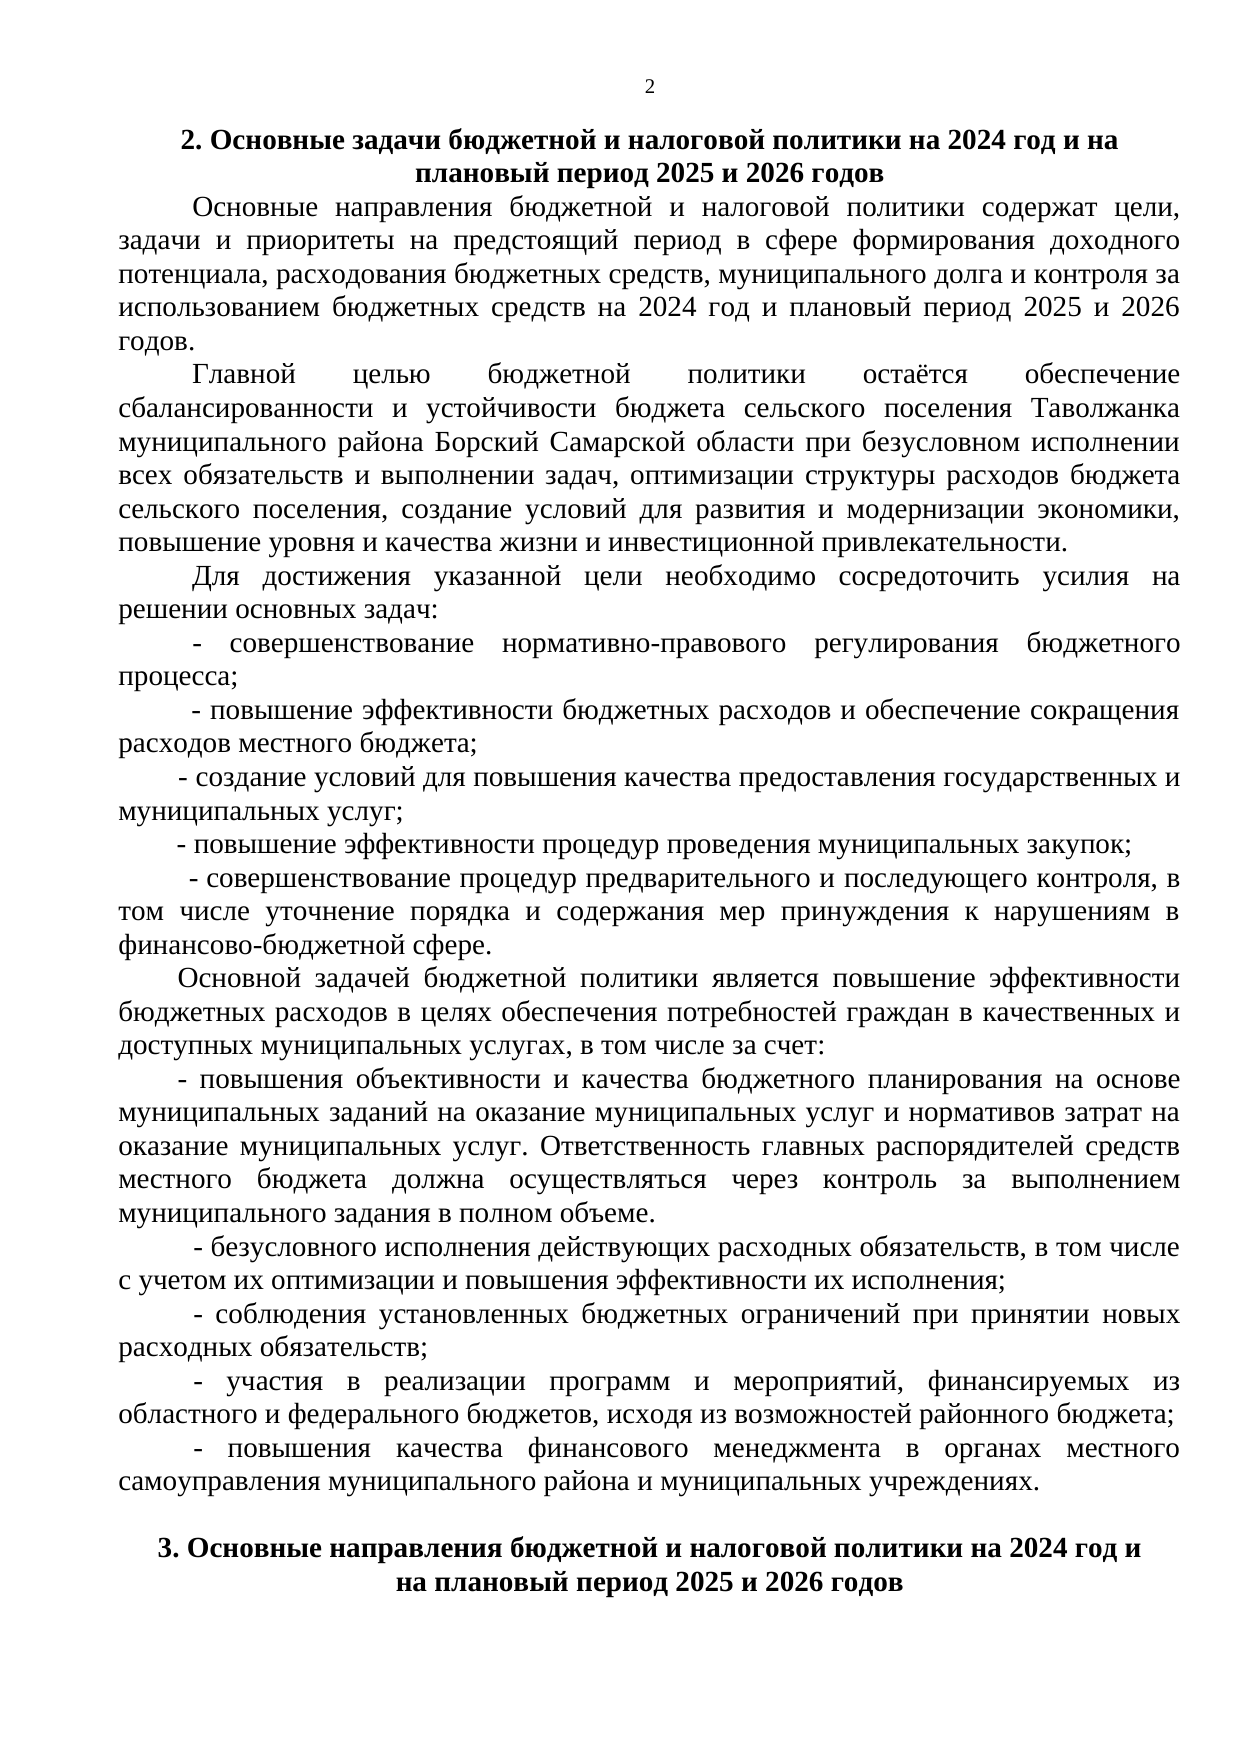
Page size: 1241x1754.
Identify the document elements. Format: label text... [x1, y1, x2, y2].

text - совершенствование процедур предварительного и последующего контроля, в том числе уточнение порядка и содержания мер принуждения к нарушениям в финансово-бюджетной сфере. [118, 860, 1181, 960]
text - повышения качества финансового менеджмента в органах местного самоуправления муниципального района и муниципальных учреждениях. [118, 1430, 1181, 1497]
text Главной целью бюджетной политики остаётся обеспечение сбалансированности и устойчивости бюджета сельского поселения Таволжанка муниципального района Борский Самарской области при безусловном исполнении всех обязательств и выполнении задач, оптимизации структуры расходов бюджета сельского поселения, создание условий для развития и модернизации экономики, повышение уровня и качества жизни и инвестиционной привлекательности. [118, 357, 1181, 558]
text Основной задачей бюджетной политики является повышение эффективности бюджетных расходов в целях обеспечения потребностей граждан в качественных и доступных муниципальных услугах, в том числе за счет: [118, 960, 1181, 1061]
text на плановый период 2025 и 2026 годов [118, 1564, 1181, 1598]
text 2. Основные задачи бюджетной и налоговой политики на 2024 год и на [118, 122, 1181, 155]
text Для достижения указанной цели необходимо сосредоточить усилия на решении основных задач: [118, 558, 1181, 625]
text - участия в реализации программ и мероприятий, финансируемых из областного и федерального бюджетов, исходя из возможностей районного бюджета; [118, 1363, 1181, 1430]
text - повышение эффективности бюджетных расходов и обеспечение сокращения расходов местного бюджета; [118, 692, 1181, 759]
text - повышение эффективности процедур проведения муниципальных закупок; [118, 826, 1181, 860]
text - безусловного исполнения действующих расходных обязательств, в том числе с учетом их оптимизации и повышения эффективности их исполнения; [118, 1229, 1181, 1296]
text - соблюдения установленных бюджетных ограничений при принятии новых расходных обязательств; [118, 1296, 1181, 1363]
text Основные направления бюджетной и налоговой политики содержат цели, задачи и приоритеты на предстоящий период в сфере формирования доходного потенциала, расходования бюджетных средств, муниципального долга и контроля за использованием бюджетных средств на 2024 год и плановый период 2025 и 2026 годов. [118, 189, 1181, 357]
text - совершенствование нормативно-правового регулирования бюджетного процесса; [118, 625, 1181, 692]
text - создание условий для повышения качества предоставления государственных и муниципальных услуг; [118, 759, 1181, 826]
text - повышения объективности и качества бюджетного планирования на основе муниципальных заданий на оказание муниципальных услуг и нормативов затрат на оказание муниципальных услуг. Ответственность главных распорядителей средств местного бюджета должна осуществляться через контроль за выполнением муниципального задания в полном объеме. [118, 1061, 1181, 1229]
text 3. Основные направления бюджетной и налоговой политики на 2024 год и [118, 1531, 1181, 1564]
text плановый период 2025 и 2026 годов [118, 155, 1181, 189]
